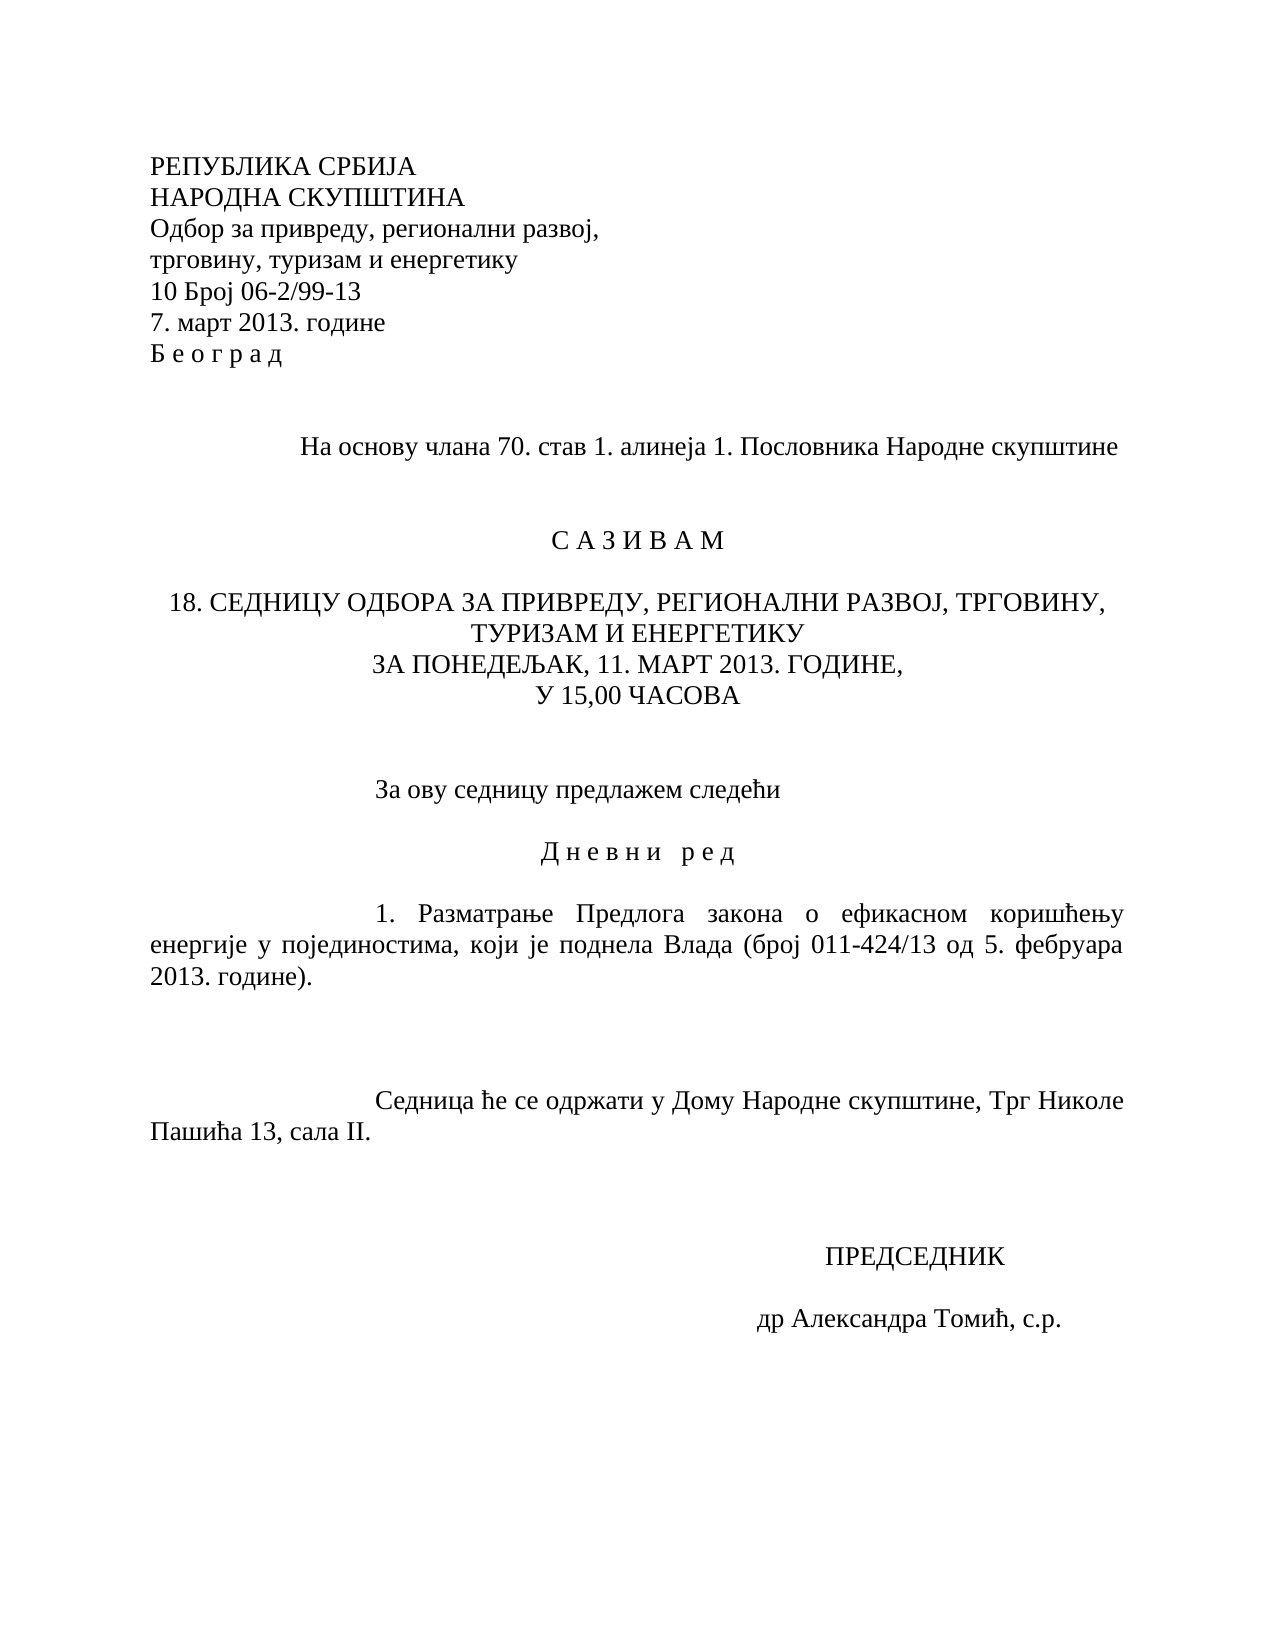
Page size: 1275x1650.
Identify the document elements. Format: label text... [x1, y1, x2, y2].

text Одбор за привреду, регионални развој, [150, 212, 1125, 243]
text 18. СЕДНИЦУ ОДБОРА ЗА ПРИВРЕДУ, РЕГИОНАЛНИ РАЗВОЈ, ТРГОВИНУ, ТУРИЗАМ И ЕНЕРГЕТИКУ [150, 586, 1125, 648]
text Б е о г р а д [150, 337, 1125, 368]
text 1. Разматрање Предлога закона о ефикасном коришћењу енергије у појединостима, који је поднела Влада (број 011-424/13 од 5. фебруара 2013. године). [150, 897, 1125, 991]
text НАРОДНА СКУПШТИНА [150, 181, 1125, 212]
text др Александра Томић, с.р. [150, 1302, 1125, 1333]
text 10 Број 06-2/99-13 [150, 274, 1125, 306]
text На основу члана 70. став 1. алинеја 1. Пословника Народне скупштине [150, 430, 1125, 461]
text За ову седницу предлажем следећи [150, 773, 1125, 804]
text ЗА ПОНЕДЕЉАК, 11. МАРТ 2013. ГОДИНЕ, [150, 648, 1125, 679]
text 7. март 2013. године [150, 306, 1125, 337]
text С А З И В А М [150, 524, 1125, 555]
text Д н е в н и р е д [150, 835, 1125, 866]
text РЕПУБЛИКА СРБИЈА [150, 150, 1125, 181]
text ПРЕДСЕДНИК [150, 1240, 1125, 1271]
text У 15,00 ЧАСОВА [150, 679, 1125, 711]
text трговину, туризам и енергетику [150, 243, 1125, 274]
text Седница ће се одржати у Дому Народне скупштине, Трг Николе Пашића 13, сала II. [150, 1084, 1125, 1147]
